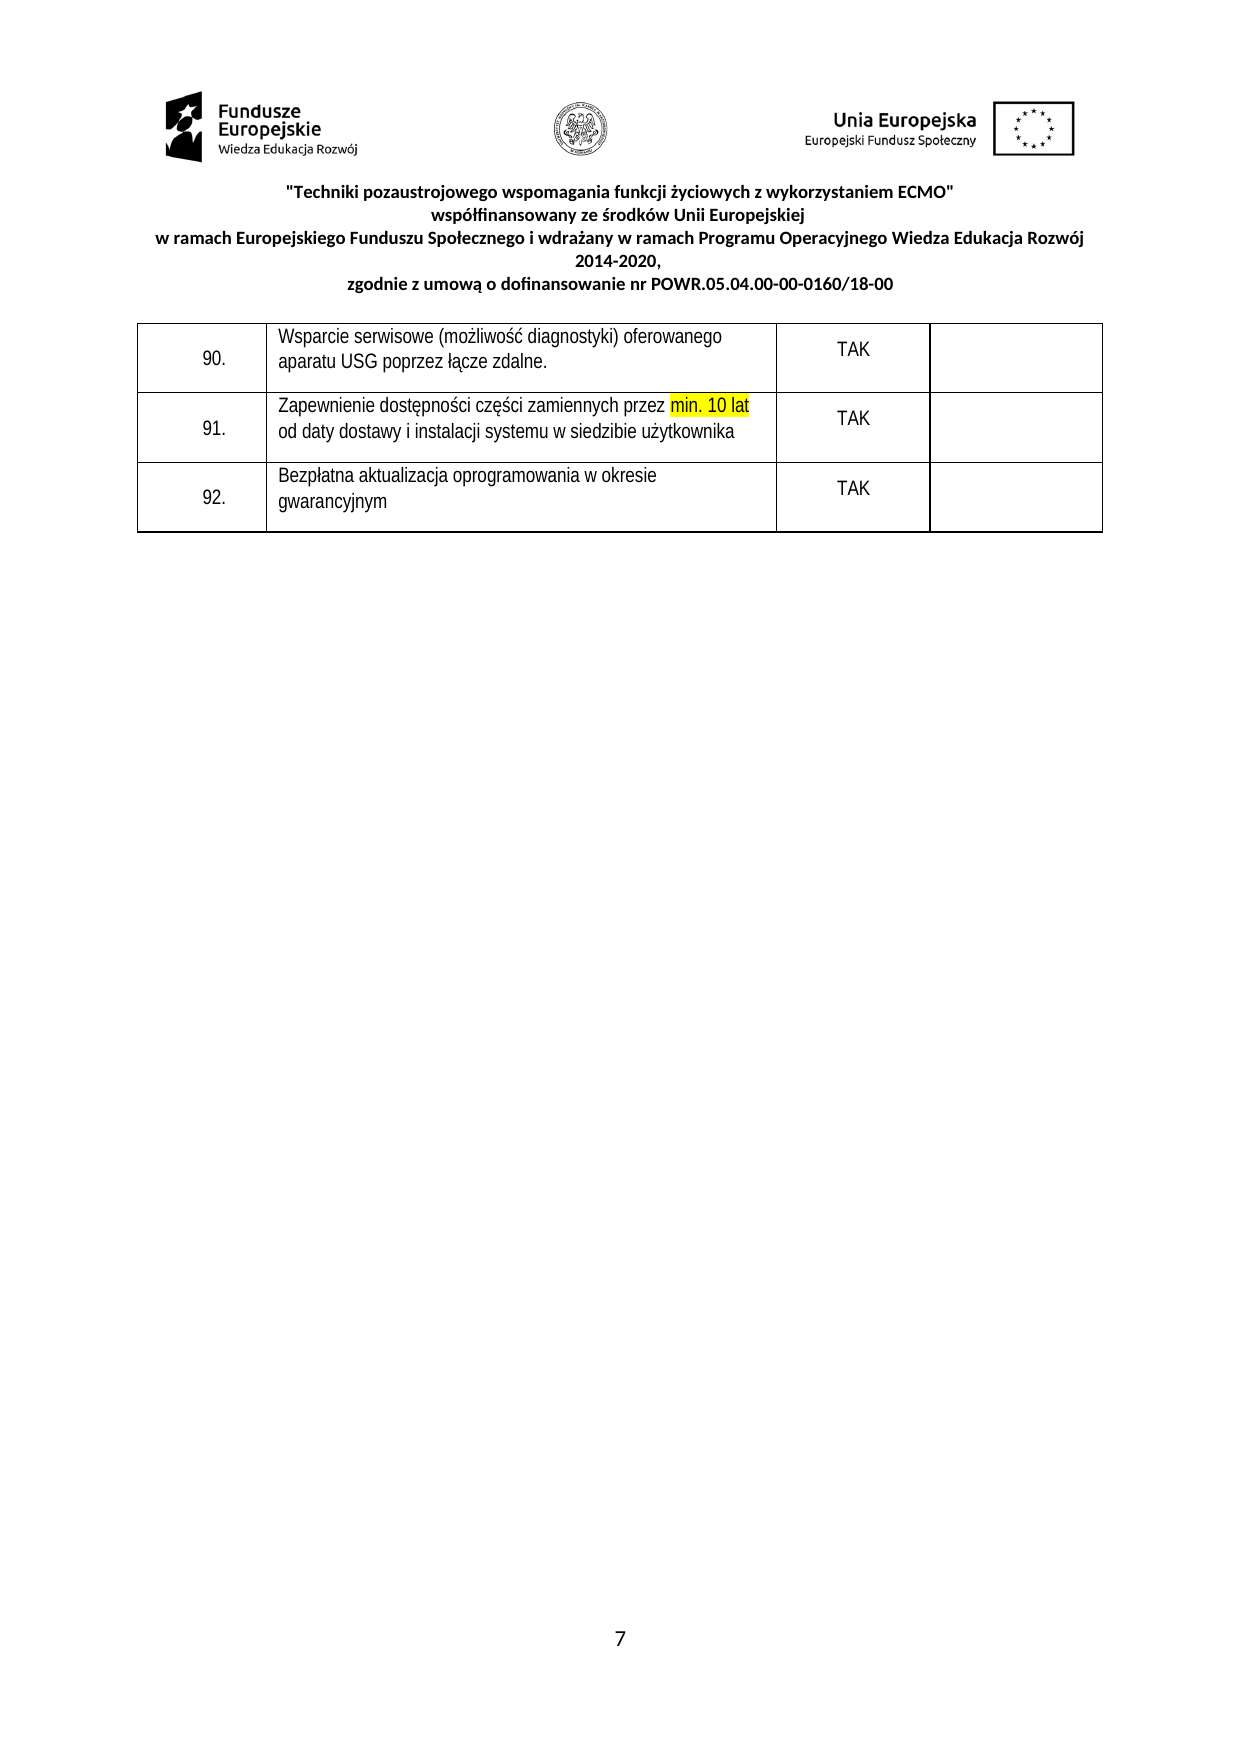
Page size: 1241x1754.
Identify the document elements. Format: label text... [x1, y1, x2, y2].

table_cell Wsparcie serwisowe (możliwość diagnostyki) oferowanego aparatu USG poprzez łącze zdalne. [267, 324, 776, 392]
table_cell TAK [777, 463, 929, 531]
table_cell [138, 324, 266, 392]
table_cell Zapewnienie dostępności części zamiennych przez min. 10 lat od daty dostawy i instalacji systemu w siedzibie użytkownika [267, 393, 776, 462]
table_cell [931, 463, 1102, 531]
table_cell [138, 463, 266, 531]
table_cell [138, 393, 266, 462]
picture [148, 73, 1092, 180]
table_cell [931, 324, 1102, 392]
table_cell Bezpłatna aktualizacja oprogramowania w okresie gwarancyjnym [267, 463, 776, 531]
table_cell TAK [777, 324, 929, 392]
table_cell TAK [777, 393, 929, 462]
table_cell [931, 393, 1102, 462]
